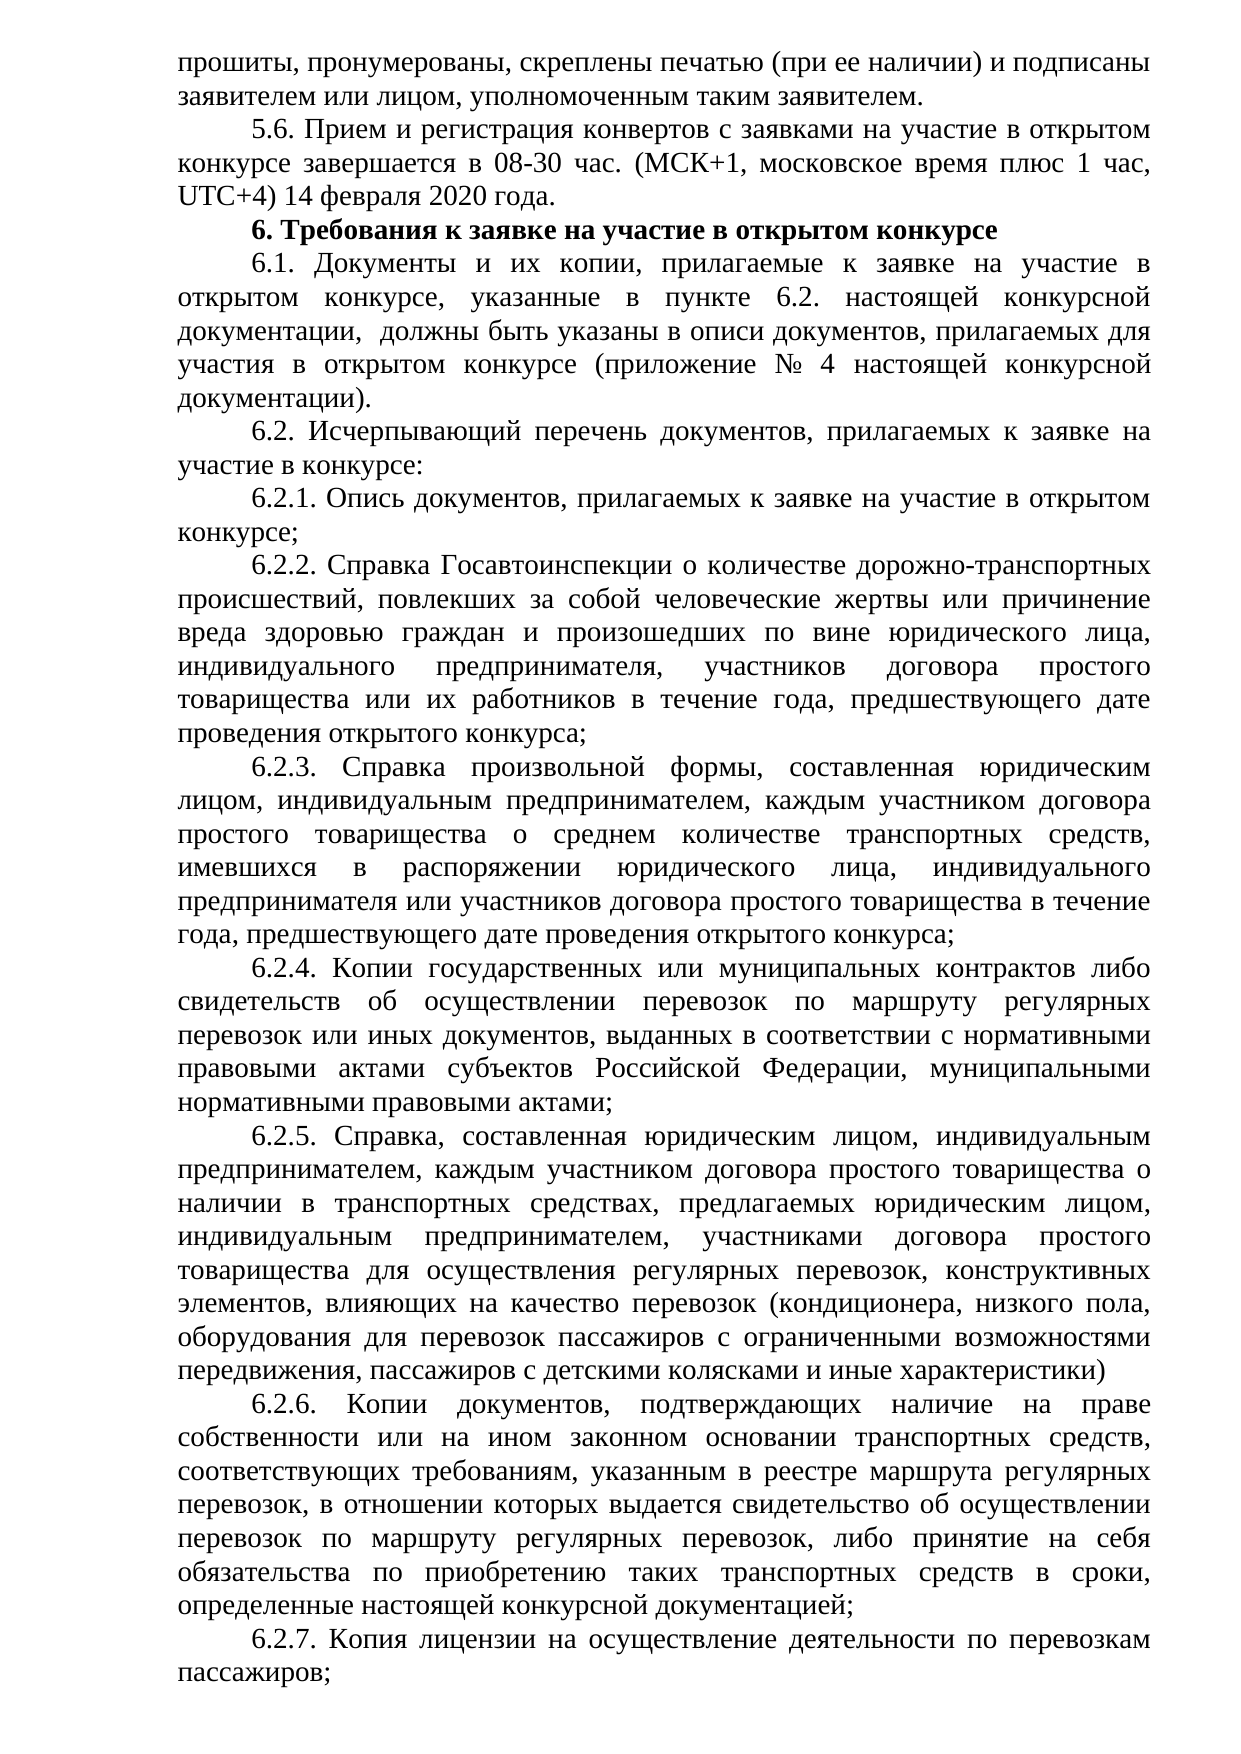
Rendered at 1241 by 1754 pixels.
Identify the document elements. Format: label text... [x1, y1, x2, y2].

text 6.2.2. Справка Госавтоинспекции о количестве дорожно-транспортных происшествий, повлекших за собой человеческие жертвы или причинение вреда здоровью граждан и произошедших по вине юридического лица, индивидуального предпринимателя, участников договора простого товарищества или их работников в течение года, предшествующего дате проведения открытого конкурса; [177, 547, 1152, 749]
text 6.1. Документы и их копии, прилагаемые к заявке на участие в открытом конкурсе, указанные в пункте 6.2. настоящей конкурсной документации, должны быть указаны в описи документов, прилагаемых для участия в открытом конкурсе (приложение № 4 настоящей конкурсной документации). [177, 246, 1152, 413]
text 6.2.3. Справка произвольной формы, составленная юридическим лицом, индивидуальным предпринимателем, каждым участником договора простого товарищества о среднем количестве транспортных средств, имевшихся в распоряжении юридического лица, индивидуального предпринимателя или участников договора простого товарищества в течение года, предшествующего дате проведения открытого конкурса; [177, 749, 1152, 950]
text 5.6. Прием и регистрация конвертов с заявками на участие в открытом конкурсе завершается в 08-30 час. (МСК+1, московское время плюс 1 час, UTC+4) 14 февраля 2020 года. [177, 111, 1152, 212]
text 6. Требования к заявке на участие в открытом конкурсе [177, 212, 1152, 246]
text 6.2. Исчерпывающий перечень документов, прилагаемых к заявке на участие в конкурсе: [177, 413, 1152, 480]
text 6.2.7. Копия лицензии на осуществление деятельности по перевозкам пассажиров; [177, 1621, 1152, 1688]
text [177, 44, 1152, 111]
text 6.2.5. Справка, составленная юридическим лицом, индивидуальным предпринимателем, каждым участником договора простого товарищества о наличии в транспортных средствах, предлагаемых юридическим лицом, индивидуальным предпринимателем, участниками договора простого товарищества для осуществления регулярных перевозок, конструктивных элементов, влияющих на качество перевозок (кондиционера, низкого пола, оборудования для перевозок пассажиров с ограниченными возможностями передвижения, пассажиров с детскими колясками и иные характеристики) [177, 1118, 1152, 1386]
text 6.2.4. Копии государственных или муниципальных контрактов либо свидетельств об осуществлении перевозок по маршруту регулярных перевозок или иных документов, выданных в соответствии с нормативными правовыми актами субъектов Российской Федерации, муниципальными нормативными правовыми актами; [177, 950, 1152, 1118]
text 6.2.1. Опись документов, прилагаемых к заявке на участие в открытом конкурсе; [177, 480, 1152, 547]
text 6.2.6. Копии документов, подтверждающих наличие на праве собственности или на ином законном основании транспортных средств, соответствующих требованиям, указанным в реестре маршрута регулярных перевозок, в отношении которых выдается свидетельство об осуществлении перевозок по маршруту регулярных перевозок, либо принятие на себя обязательства по приобретению таких транспортных средств в сроки, определенные настоящей конкурсной документацией; [177, 1386, 1152, 1621]
